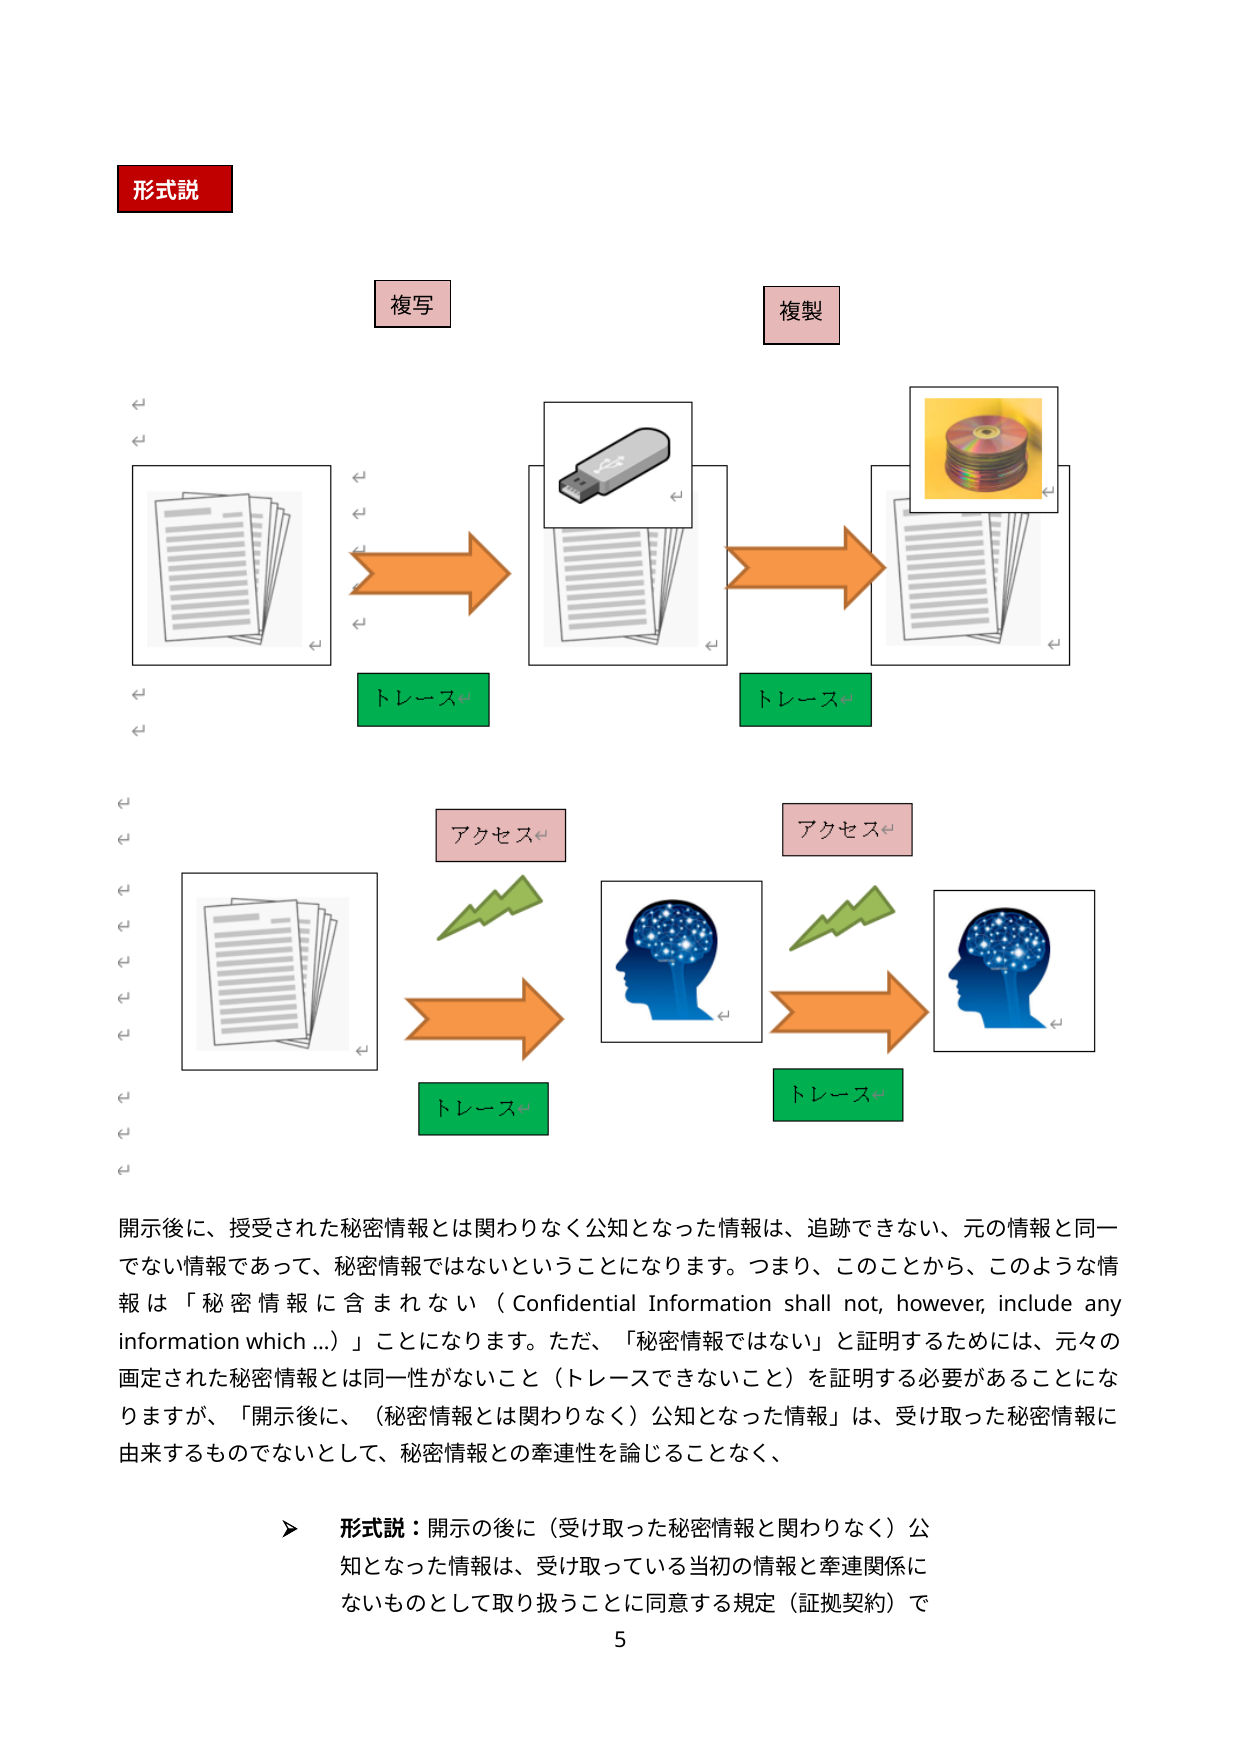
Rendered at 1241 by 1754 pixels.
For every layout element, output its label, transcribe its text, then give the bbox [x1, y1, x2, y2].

picture [118, 383, 1123, 748]
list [281, 1508, 930, 1621]
text 開示後に、授受された秘密情報とは関わりなく公知となった情報は、追跡できない、元の情報と同一でない情報であって、秘密情報ではないということになります。つまり、このことから、このような情報は「秘密情報に含まれない（Confidential Information shall not, however, include any information which …）」ことになります。ただ、「秘密情報ではない」と証明するためには、元々の画定された秘密情報とは同一性がないこと（トレースできないこと）を証明する必要があることになりますが、「開示後に、（秘密情報とは関わりなく）公知となった情報」は、受け取った秘密情報に由来するものでないとして、秘密情報との牽連性を論じることなく、 [118, 1208, 1122, 1471]
picture [118, 795, 1123, 1175]
